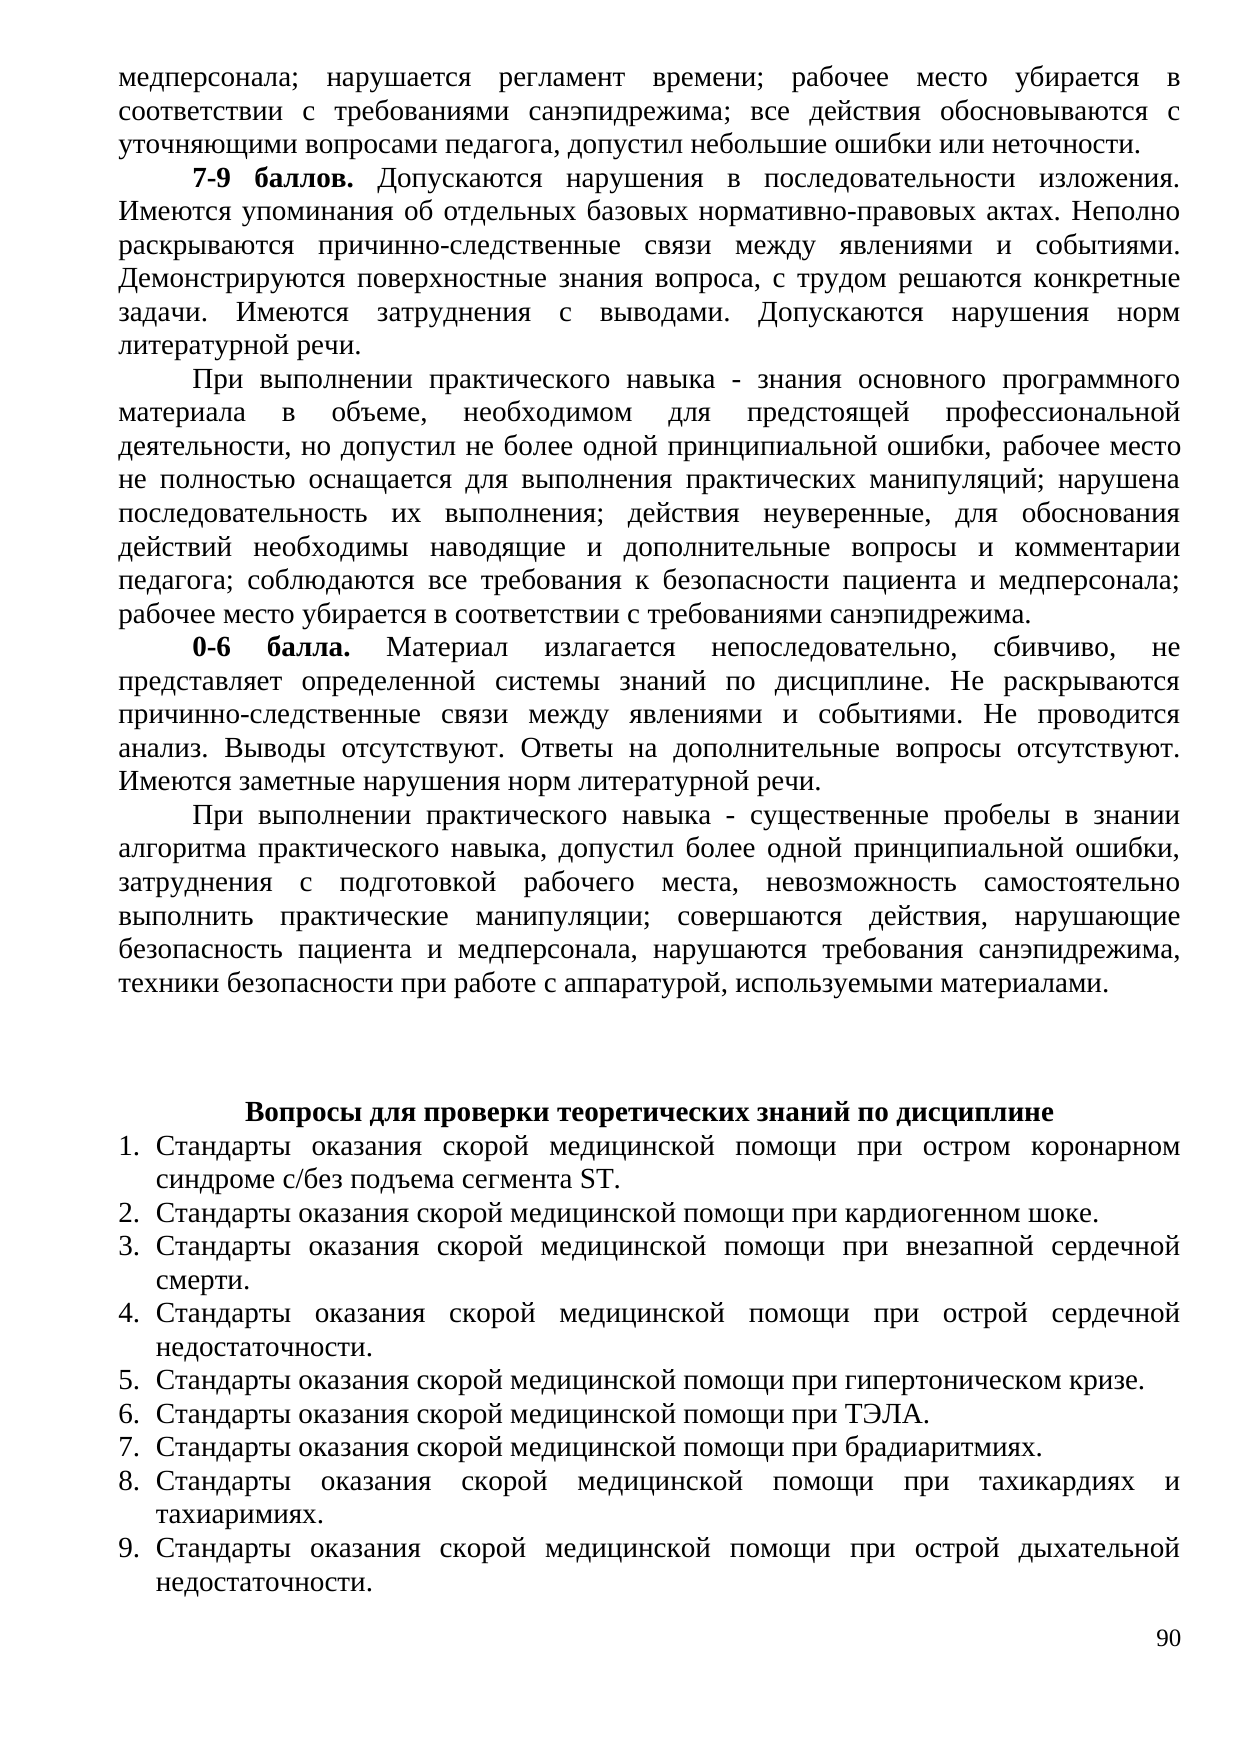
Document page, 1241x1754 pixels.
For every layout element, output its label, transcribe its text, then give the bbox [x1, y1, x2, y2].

text 7-9 баллов. Допускаются нарушения в последовательности изложения. Имеются упоминания об отдельных базовых нормативно-правовых актах. Неполно раскрываются причинно-следственные связи между явлениями и событиями. Демонстрируются поверхностные знания вопроса, с трудом решаются конкретные задачи. Имеются затруднения с выводами. Допускаются нарушения норм литературной речи. [118, 160, 1181, 361]
text При выполнении практического навыка - знания основного программного материала в объеме, необходимом для предстоящей профессиональной деятельности, но допустил не более одной принципиальной ошибки, рабочее место не полностью оснащается для выполнения практических манипуляций; нарушена последовательность их выполнения; действия неуверенные, для обоснования действий необходимы наводящие и дополнительные вопросы и комментарии педагога; соблюдаются все требования к безопасности пациента и медперсонала; рабочее место убирается в соответствии с требованиями санэпидрежима. [118, 361, 1181, 629]
text При выполнении практического навыка - существенные пробелы в знании алгоритма практического навыка, допустил более одной принципиальной ошибки, затруднения с подготовкой рабочего места, невозможность самостоятельно выполнить практические манипуляции; совершаются действия, нарушающие безопасность пациента и медперсонала, нарушаются требования санэпидрежима, техники безопасности при работе с аппаратурой, используемыми материалами. [118, 797, 1181, 998]
list Стандарты оказания скорой медицинской помощи при кардиогенном шоке. [118, 1195, 1181, 1228]
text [118, 59, 1181, 160]
list Стандарты оказания скорой медицинской помощи при внезапной сердечной смерти. [118, 1228, 1181, 1295]
text 0-6 балла. Материал излагается непоследовательно, сбивчиво, не представляет определенной системы знаний по дисциплине. Не раскрываются причинно-следственные связи между явлениями и событиями. Не проводится анализ. Выводы отсутствуют. Ответы на дополнительные вопросы отсутствуют. Имеются заметные нарушения норм литературной речи. [118, 629, 1181, 797]
list Стандарты оказания скорой медицинской помощи при ТЭЛА. [118, 1396, 1181, 1429]
text Вопросы для проверки теоретических знаний по дисциплине [118, 1094, 1181, 1128]
list Стандарты оказания скорой медицинской помощи при гипертоническом кризе. [118, 1362, 1181, 1396]
list Стандарты оказания скорой медицинской помощи при брадиаритмиях. [118, 1429, 1181, 1463]
list Стандарты оказания скорой медицинской помощи при тахикардиях и тахиаримиях. [118, 1463, 1181, 1530]
list Стандарты оказания скорой медицинской помощи при острой сердечной недостаточности. [118, 1295, 1181, 1362]
list Стандарты оказания скорой медицинской помощи при остром коронарном синдроме с/без подъема сегмента ST. [118, 1128, 1181, 1195]
list Стандарты оказания скорой медицинской помощи при острой дыхательной недостаточности. [118, 1530, 1181, 1597]
